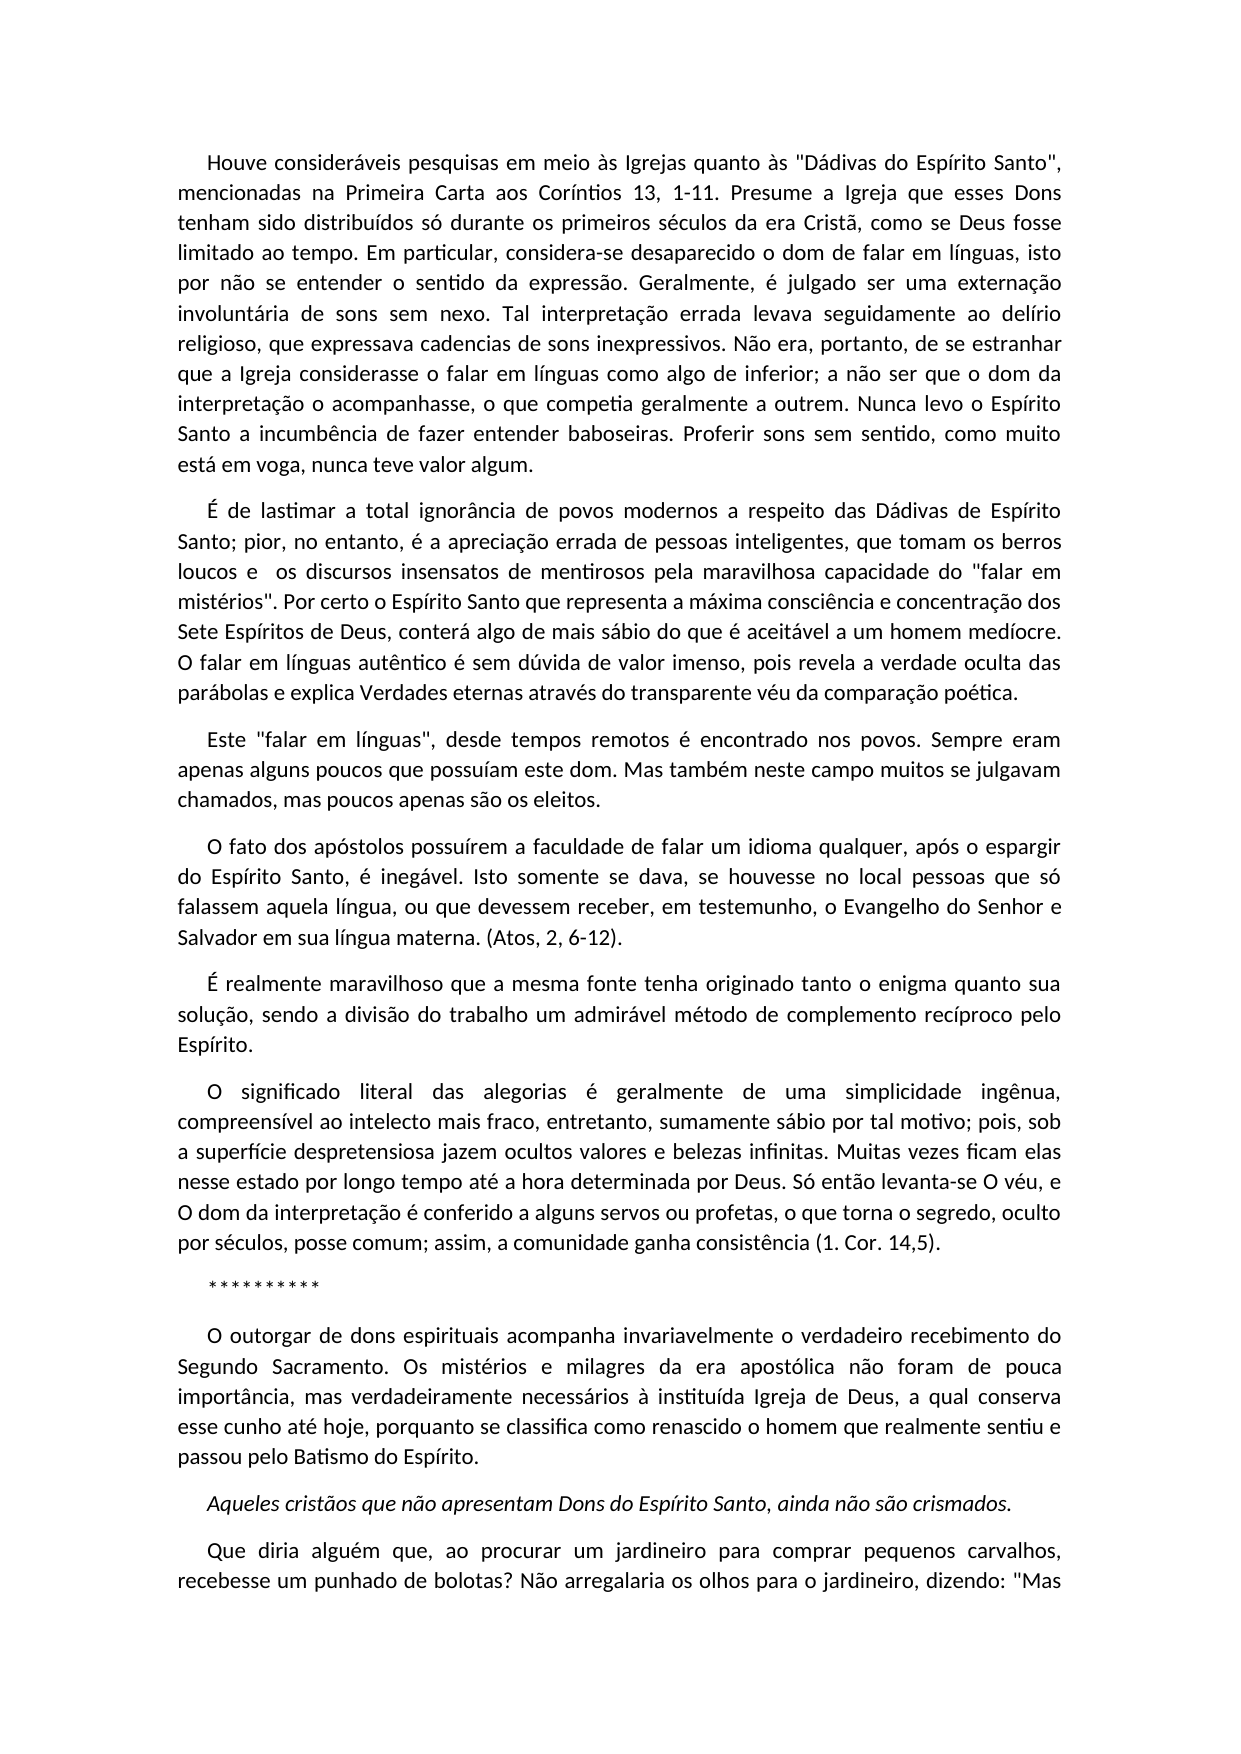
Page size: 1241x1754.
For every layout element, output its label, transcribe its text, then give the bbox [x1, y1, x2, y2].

text É de lastimar a total ignorância de povos modernos a respeito das Dádivas de Espírito Santo; pior, no entanto, é a apreciação errada de pessoas inteligentes, que tomam os berros loucos e os discursos insensatos de mentirosos pela maravilhosa capacidade do "falar em mistérios". Por certo o Espírito Santo que representa a máxima consciência e concentração dos Sete Espíritos de Deus, conterá algo de mais sábio do que é aceitável a um homem medíocre. O falar em línguas autêntico é sem dúvida de valor imenso, pois revela a verdade oculta das parábolas e explica Verdades eternas através do transparente véu da comparação poética. [177, 497, 1063, 706]
text ********** [177, 1275, 1063, 1303]
text O outorgar de dons espirituais acompanha invariavelmente o verdadeiro recebimento do Segundo Sacramento. Os mistérios e milagres da era apostólica não foram de pouca importância, mas verdadeiramente necessários à instituída Igreja de Deus, a qual conserva esse cunho até hoje, porquanto se classifica como renascido o homem que realmente sentiu e passou pelo Batismo do Espírito. [177, 1322, 1063, 1470]
text É realmente maravilhoso que a mesma fonte tenha originado tanto o enigma quanto sua solução, sendo a divisão do trabalho um admirável método de complemento recíproco pelo Espírito. [177, 969, 1063, 1058]
text Este "falar em línguas", desde tempos remotos é encontrado nos povos. Sempre eram apenas alguns poucos que possuíam este dom. Mas também neste campo muitos se julgavam chamados, mas poucos apenas são os eleitos. [177, 725, 1063, 813]
text O significado literal das alegorias é geralmente de uma simplicidade ingênua, compreensível ao intelecto mais fraco, entretanto, sumamente sábio por tal motivo; pois, sob a superfície despretensiosa jazem ocultos valores e belezas infinitas. Muitas vezes ficam elas nesse estado por longo tempo até a hora determinada por Deus. Só então levanta-se O véu, e O dom da interpretação é conferido a alguns servos ou profetas, o que torna o segredo, oculto por séculos, posse comum; assim, a comunidade ganha consistência (1. Cor. 14,5). [177, 1077, 1063, 1256]
text O fato dos apóstolos possuírem a faculdade de falar um idioma qualquer, após o espargir do Espírito Santo, é inegável. Isto somente se dava, se houvesse no local pessoas que só falassem aquela língua, ou que devessem receber, em testemunho, o Evangelho do Senhor e Salvador em sua língua materna. (Atos, 2, 6-12). [177, 832, 1063, 951]
text Aqueles cristãos que não apresentam Dons do Espírito Santo, ainda não são crismados. [177, 1489, 1063, 1517]
text Houve consideráveis pesquisas em meio às Igrejas quanto às "Dádivas do Espírito Santo", mencionadas na Primeira Carta aos Coríntios 13, 1-11. Presume a Igreja que esses Dons tenham sido distribuídos só durante os primeiros séculos da era Cristã, como se Deus fosse limitado ao tempo. Em particular, considera-se desaparecido o dom de falar em línguas, isto por não se entender o sentido da expressão. Geralmente, é julgado ser uma externação involuntária de sons sem nexo. Tal interpretação errada levava seguidamente ao delírio religioso, que expressava cadencias de sons inexpressivos. Não era, portanto, de se estranhar que a Igreja considerasse o falar em línguas como algo de inferior; a não ser que o dom da interpretação o acompanhasse, o que competia geralmente a outrem. Nunca levo o Espírito Santo a incumbência de fazer entender baboseiras. Proferir sons sem sentido, como muito está em voga, nunca teve valor algum. [177, 148, 1063, 478]
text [177, 1536, 1063, 1594]
